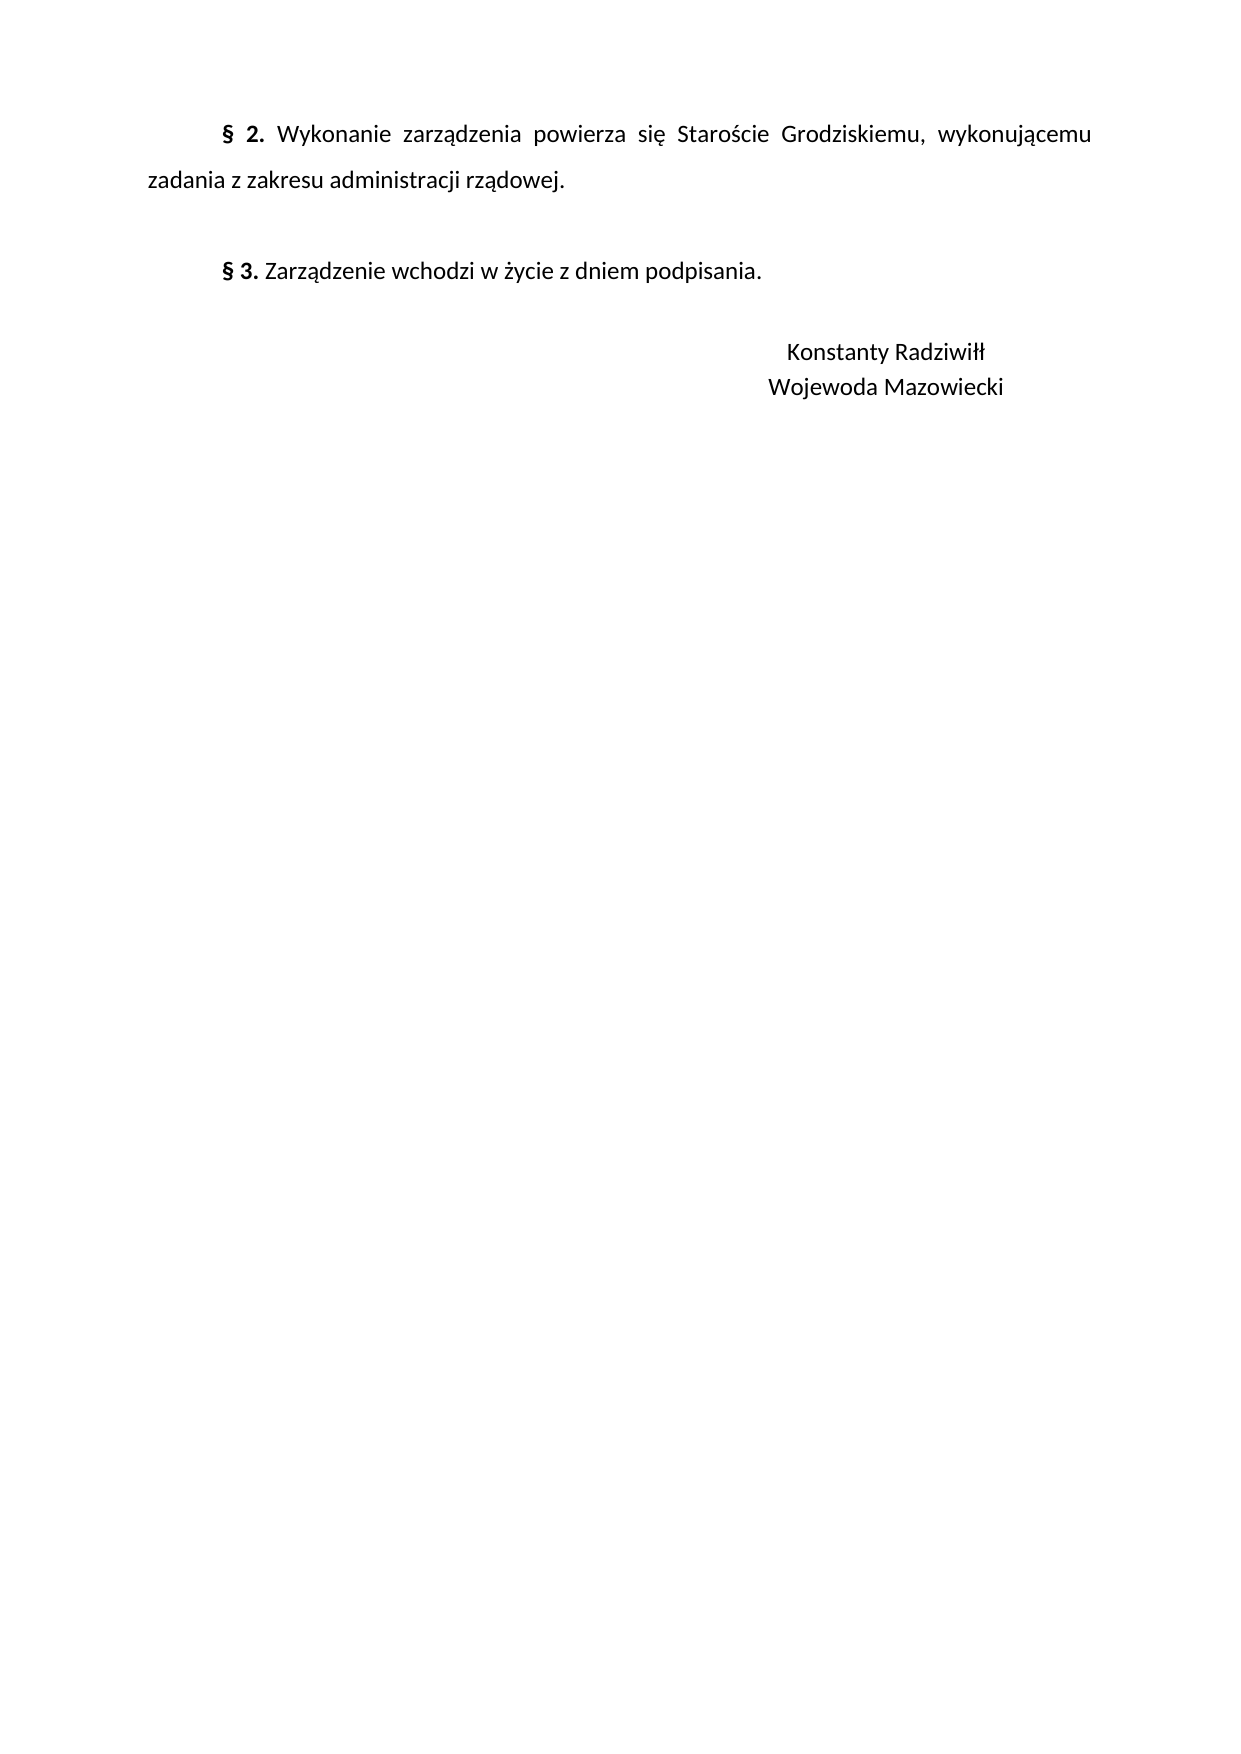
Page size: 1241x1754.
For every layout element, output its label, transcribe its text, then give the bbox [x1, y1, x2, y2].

text § 2. Wykonanie zarządzenia powierza się Staroście Grodziskiemu, wykonującemu zadania z zakresu administracji rządowej. [148, 118, 1092, 194]
text Konstanty Radziwiłł [384, 336, 1092, 367]
text § 3. Zarządzenie wchodzi w życie z dniem podpisania. [148, 255, 1092, 286]
text Wojewoda Mazowiecki [384, 371, 1092, 402]
